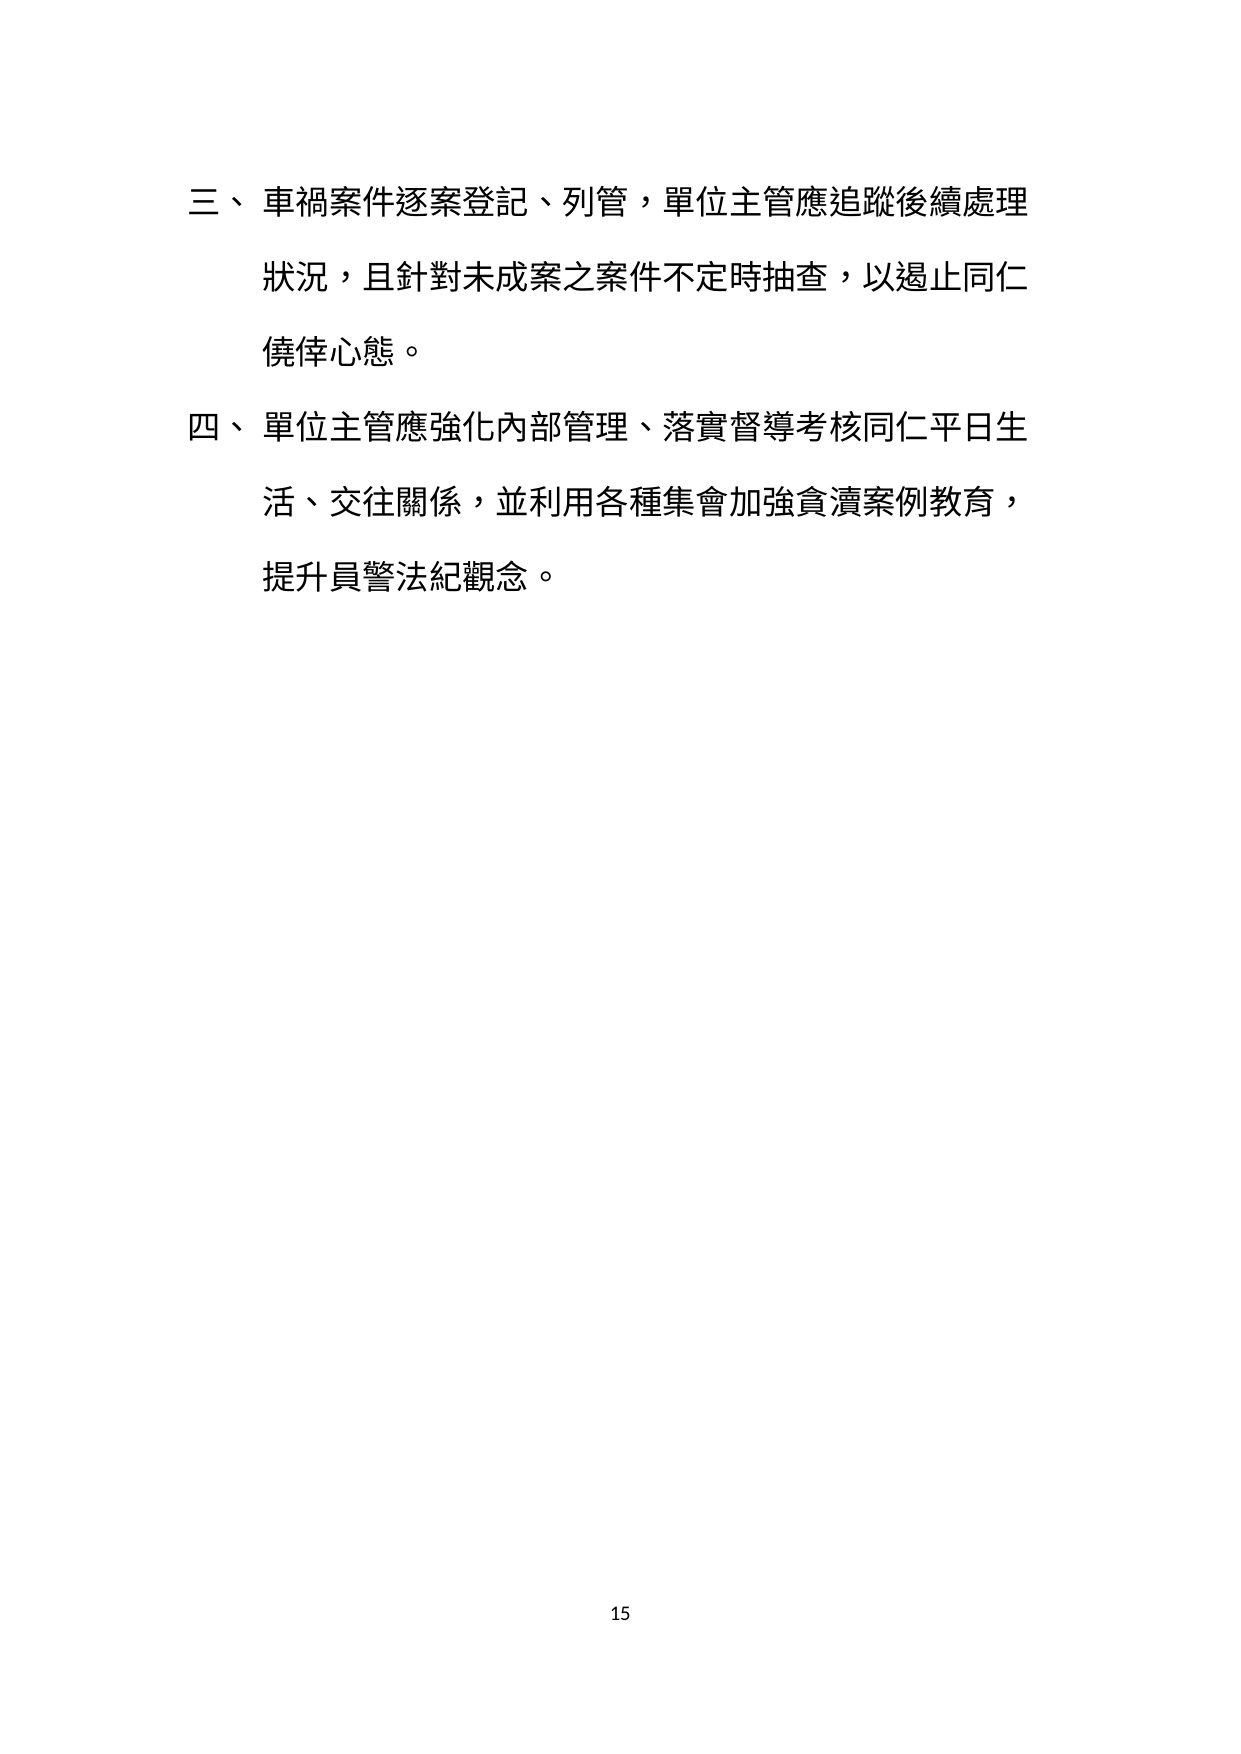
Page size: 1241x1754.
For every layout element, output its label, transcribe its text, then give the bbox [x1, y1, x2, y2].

list 單位主管應強化內部管理、落實督導考核同仁平日生活、交往關係，並利用各種集會加強貪瀆案例教育，提升員警法紀觀念。 [187, 387, 1049, 612]
list 車禍案件逐案登記、列管，單位主管應追蹤後續處理狀況，且針對未成案之案件不定時抽查，以遏止同仁僥倖心態。 [187, 162, 1053, 387]
